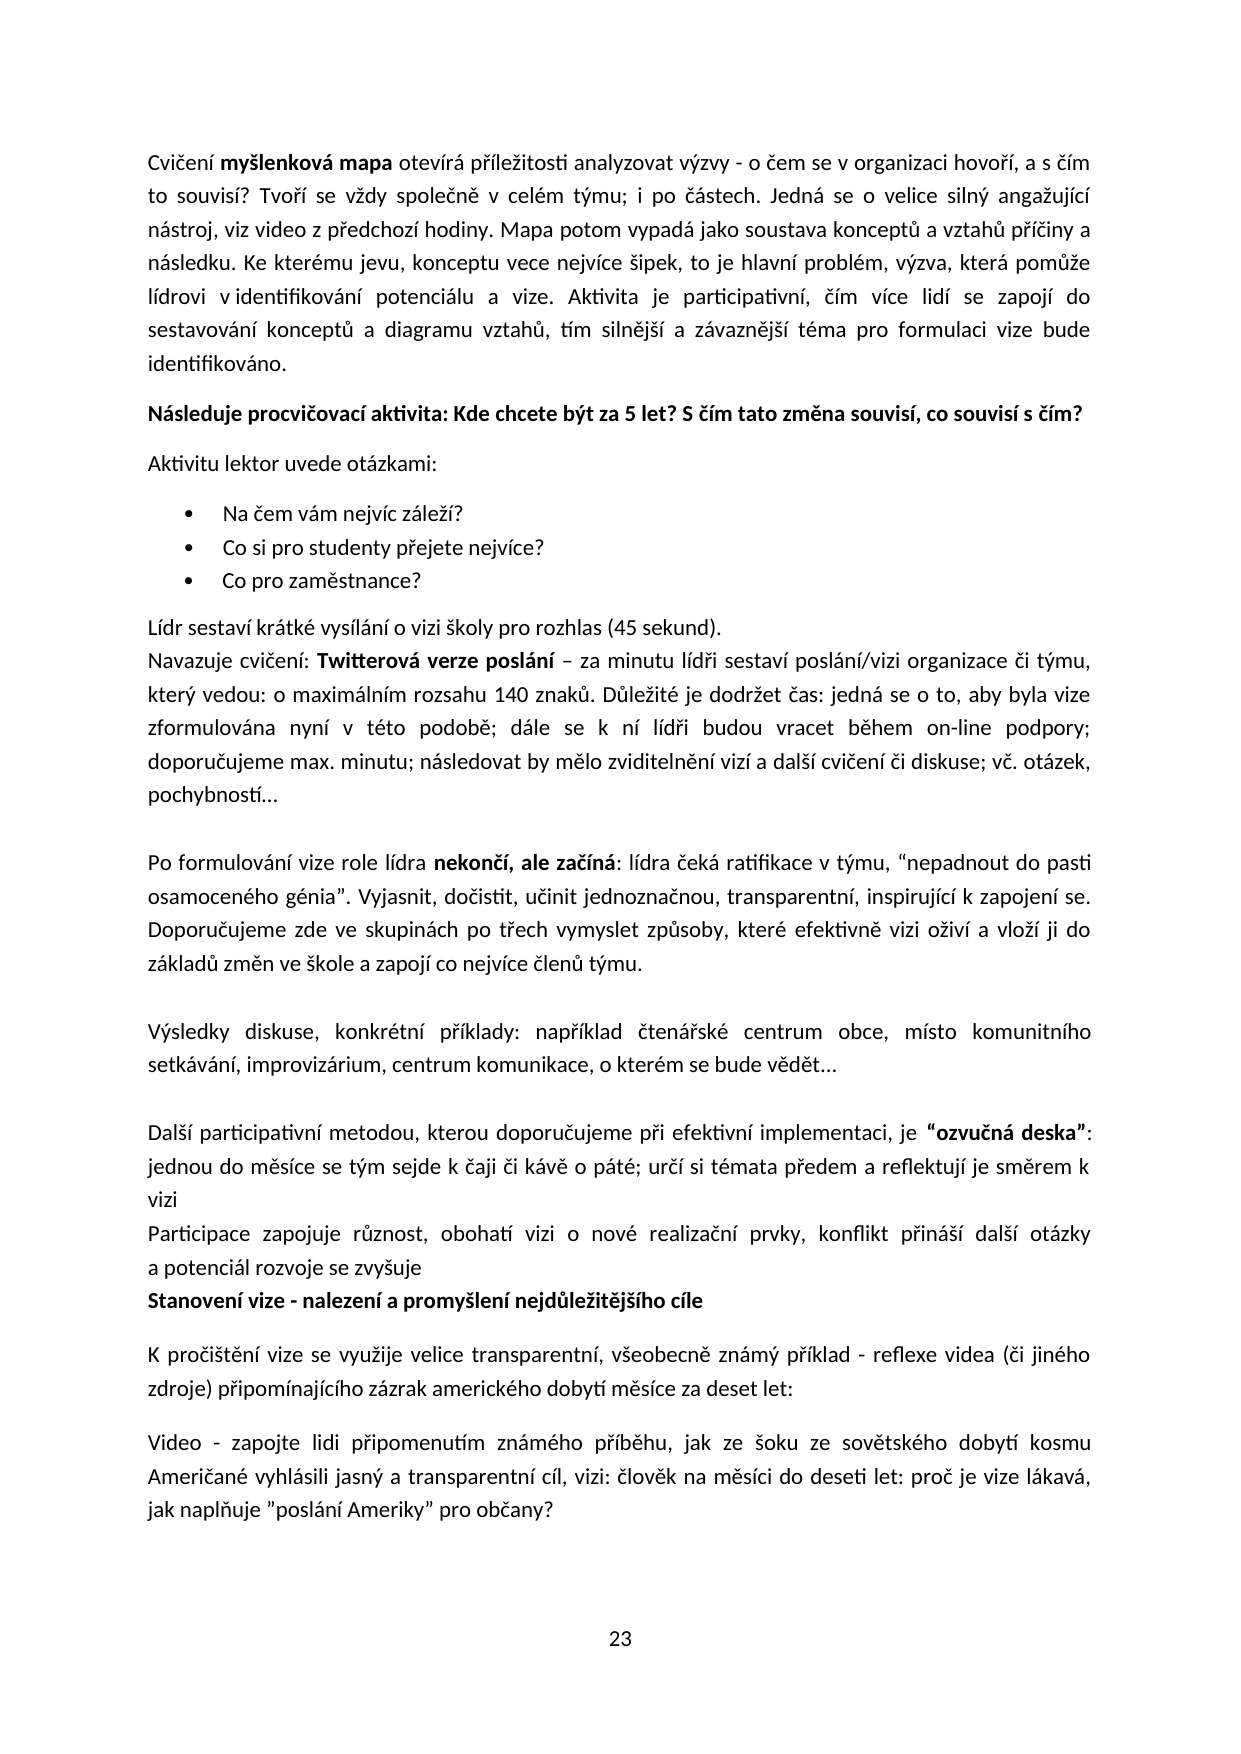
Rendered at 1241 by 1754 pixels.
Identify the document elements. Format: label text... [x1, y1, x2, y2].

list Co si pro studenty přejete nejvíce? [185, 533, 1093, 561]
text K pročištění vize se využije velice transparentní, všeobecně známý příklad - reflexe videa (či jiného zdroje) připomínajícího zázrak amerického dobytí měsíce za deset let: [148, 1341, 1093, 1402]
text Po formulování vize role lídra nekončí, ale začíná: lídra čeká ratifikace v týmu, “nepadnout do pasti osamoceného génia”. Vyjasnit, dočistit, učinit jednoznačnou, transparentní, inspirující k zapojení se. Doporučujeme zde ve skupinách po třech vymyslet způsoby, které efektivně vizi oživí a vloží ji do základů změn ve škole a zapojí co nejvíce členů týmu. [148, 848, 1093, 977]
text Participace zapojuje různost, obohatí vizi o nové realizační prvky, konflikt přináší další otázky a potenciál rozvoje se zvyšuje [148, 1219, 1093, 1281]
text Stanovení vize - nalezení a promyšlení nejdůležitějšího cíle [148, 1286, 1093, 1314]
list Co pro zaměstnance? [185, 567, 1093, 594]
text Další participativní metodou, kterou doporučujeme při efektivní implementaci, je “ozvučná deska”: jednou do měsíce se tým sejde k čaji či kávě o páté; určí si témata předem a reflektují je směrem k vizi [148, 1118, 1093, 1214]
list Na čem vám nejvíc záleží? [185, 499, 1093, 527]
text Navazuje cvičení: Twitterová verze poslání – za minutu lídři sestaví poslání/vizi organizace či týmu, který vedou: o maximálním rozsahu 140 znaků. Důležité je dodržet čas: jedná se o to, aby byla vize zformulována nyní v této podobě; dále se k ní lídři budou vracet během on-line podpory; doporučujeme max. minutu; následovat by mělo zviditelnění vizí a další cvičení či diskuse; vč. otázek, pochybností… [148, 646, 1093, 808]
text Výsledky diskuse, konkrétní příklady: například čtenářské centrum obce, místo komunitního setkávání, improvizárium, centrum komunikace, o kterém se bude vědět... [148, 1017, 1093, 1078]
text Následuje procvičovací aktivita: Kde chcete být za 5 let? S čím tato změna souvisí, co souvisí s čím? [148, 399, 1093, 427]
text Cvičení myšlenková mapa otevírá příležitosti analyzovat výzvy - o čem se v organizaci hovoří, a s čím to souvisí? Tvoří se vždy společně v celém týmu; i po částech. Jedná se o velice silný angažující nástroj, viz video z předchozí hodiny. Mapa potom vypadá jako soustava konceptů a vztahů příčiny a následku. Ke kterému jevu, konceptu vece nejvíce šipek, to je hlavní problém, výzva, která pomůže lídrovi v identifikování potenciálu a vize. Aktivita je participativní, čím více lidí se zapojí do sestavování konceptů a diagramu vztahů, tím silnější a závaznější téma pro formulaci vize bude identifikováno. [148, 148, 1093, 377]
text Aktivitu lektor uvede otázkami: [148, 449, 1093, 477]
text Lídr sestaví krátké vysílání o vizi školy pro rozhlas (45 sekund). [148, 613, 1093, 641]
text Video - zapojte lidi připomenutím známého příběhu, jak ze šoku ze sovětského dobytí kosmu Američané vyhlásili jasný a transparentní cíl, vizi: člověk na měsíci do deseti let: proč je vize lákavá, jak naplňuje ”poslání Ameriky” pro občany? [148, 1428, 1093, 1524]
